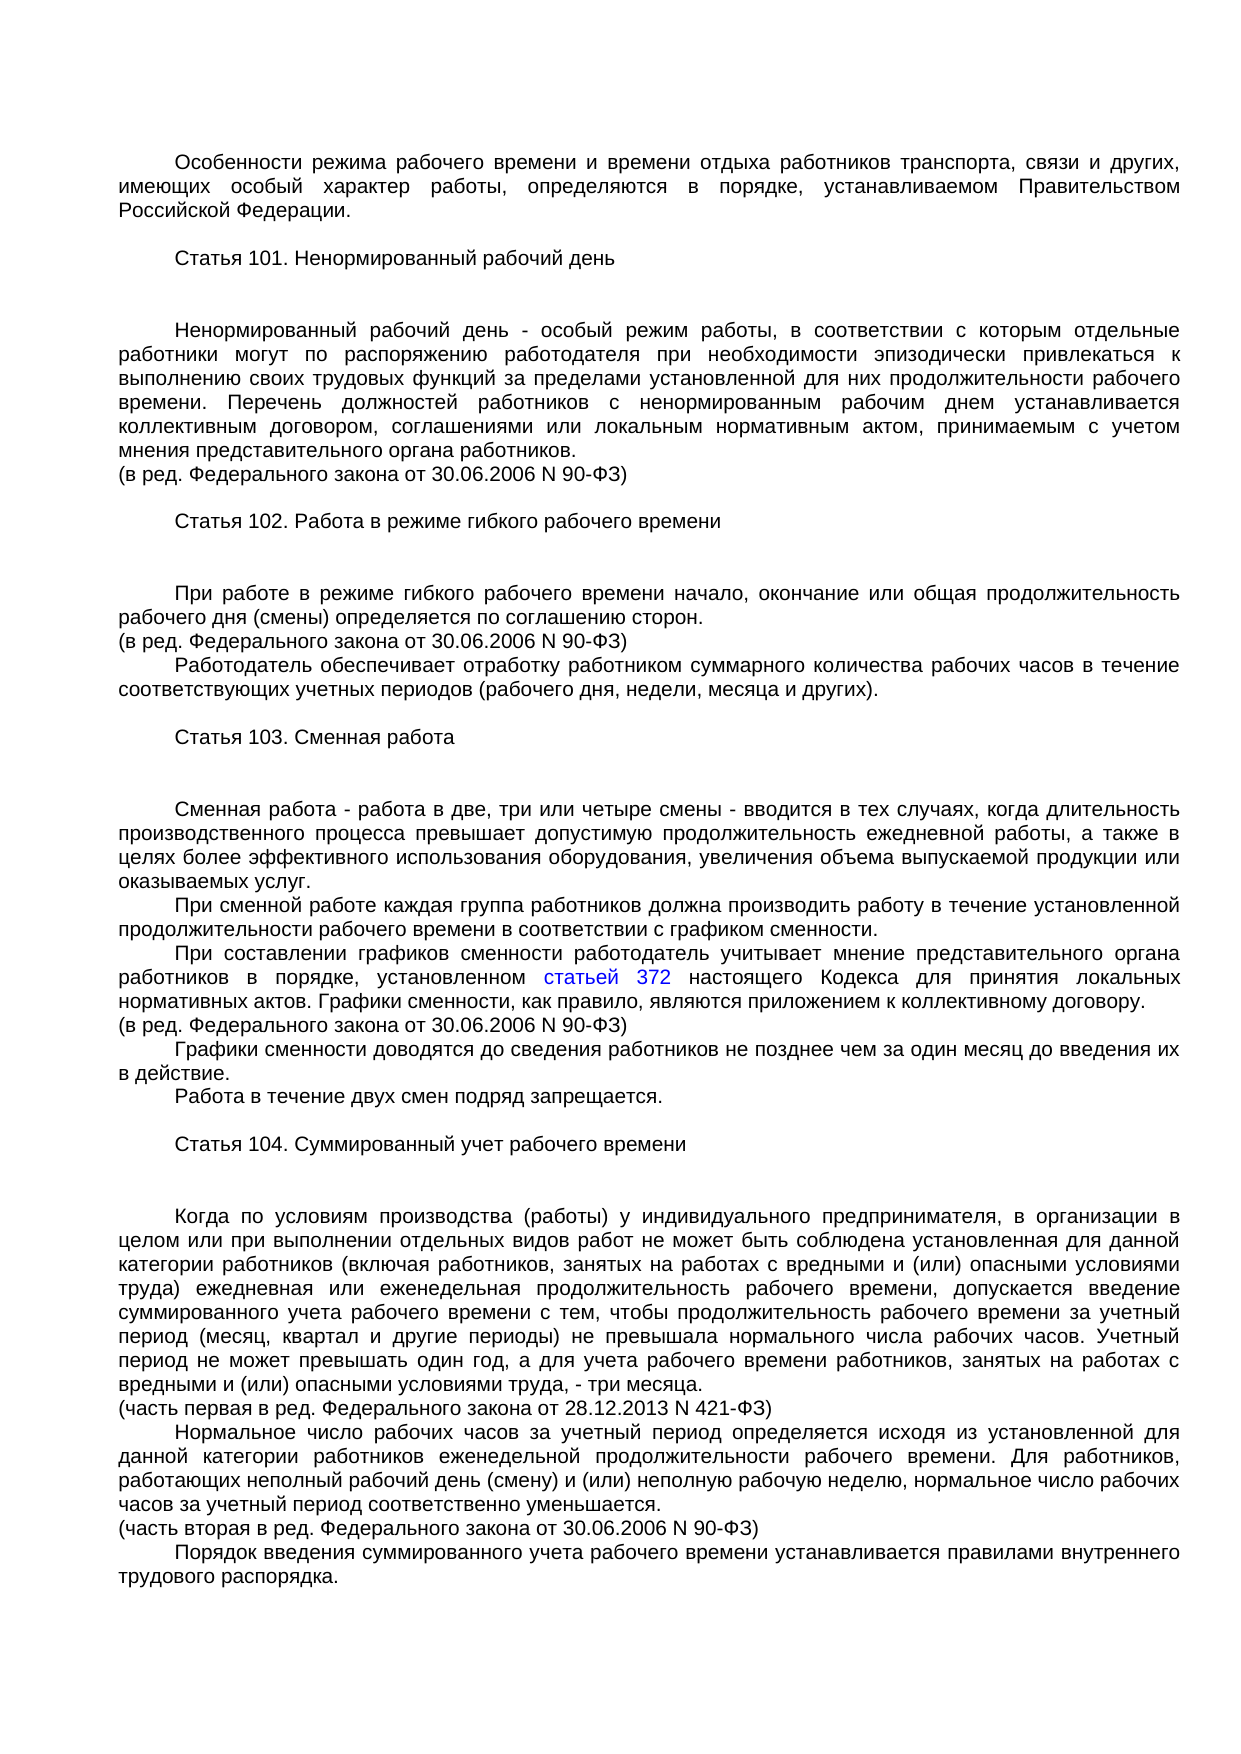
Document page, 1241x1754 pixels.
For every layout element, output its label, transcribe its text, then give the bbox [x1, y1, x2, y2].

text Работодатель обеспечивает отработку работником суммарного количества рабочих часов в течение соответствующих учетных периодов (рабочего дня, недели, месяца и других). [118, 653, 1181, 701]
text Статья 103. Сменная работа [118, 725, 1181, 749]
text Графики сменности доводятся до сведения работников не позднее чем за один месяц до введения их в действие. [118, 1036, 1181, 1084]
text Ненормированный рабочий день - особый режим работы, в соответствии с которым отдельные работники могут по распоряжению работодателя при необходимости эпизодически привлекаться к выполнению своих трудовых функций за пределами установленной для них продолжительности рабочего времени. Перечень должностей работников с ненормированным рабочим днем устанавливается коллективным договором, соглашениями или локальным нормативным актом, принимаемым с учетом мнения представительного органа работников. [118, 318, 1181, 461]
text (в ред. Федерального закона от 30.06.2006 N 90-ФЗ) [118, 629, 1181, 653]
text Особенности режима рабочего времени и времени отдыха работников транспорта, связи и других, имеющих особый характер работы, определяются в порядке, устанавливаемом Правительством Российской Федерации. [118, 150, 1181, 222]
text При сменной работе каждая группа работников должна производить работу в течение установленной продолжительности рабочего времени в соответствии с графиком сменности. [118, 893, 1181, 941]
text Статья 104. Суммированный учет рабочего времени [118, 1132, 1181, 1156]
text Работа в течение двух смен подряд запрещается. [118, 1084, 1181, 1108]
text (часть первая в ред. Федерального закона от 28.12.2013 N 421-ФЗ) [118, 1396, 1181, 1420]
text Нормальное число рабочих часов за учетный период определяется исходя из установленной для данной категории работников еженедельной продолжительности рабочего времени. Для работников, работающих неполный рабочий день (смену) и (или) неполную рабочую неделю, нормальное число рабочих часов за учетный период соответственно уменьшается. [118, 1420, 1181, 1516]
text Когда по условиям производства (работы) у индивидуального предпринимателя, в организации в целом или при выполнении отдельных видов работ не может быть соблюдена установленная для данной категории работников (включая работников, занятых на работах с вредными и (или) опасными условиями труда) ежедневная или еженедельная продолжительность рабочего времени, допускается введение суммированного учета рабочего времени с тем, чтобы продолжительность рабочего времени за учетный период (месяц, квартал и другие периоды) не превышала нормального числа рабочих часов. Учетный период не может превышать один год, а для учета рабочего времени работников, занятых на работах с вредными и (или) опасными условиями труда, - три месяца. [118, 1204, 1181, 1396]
text Статья 102. Работа в режиме гибкого рабочего времени [118, 509, 1181, 533]
text Порядок введения суммированного учета рабочего времени устанавливается правилами внутреннего трудового распорядка. [118, 1539, 1181, 1587]
text При работе в режиме гибкого рабочего времени начало, окончание или общая продолжительность рабочего дня (смены) определяется по соглашению сторон. [118, 581, 1181, 629]
text (в ред. Федерального закона от 30.06.2006 N 90-ФЗ) [118, 1012, 1181, 1036]
text Сменная работа - работа в две, три или четыре смены - вводится в тех случаях, когда длительность производственного процесса превышает допустимую продолжительность ежедневной работы, а также в целях более эффективного использования оборудования, увеличения объема выпускаемой продукции или оказываемых услуг. [118, 797, 1181, 893]
text При составлении графиков сменности работодатель учитывает мнение представительного органа работников в порядке, установленном статьей 372 настоящего Кодекса для принятия локальных нормативных актов. Графики сменности, как правило, являются приложением к коллективному договору. [118, 941, 1181, 1012]
text (часть вторая в ред. Федерального закона от 30.06.2006 N 90-ФЗ) [118, 1516, 1181, 1539]
text (в ред. Федерального закона от 30.06.2006 N 90-ФЗ) [118, 461, 1181, 485]
text Статья 101. Ненормированный рабочий день [118, 246, 1181, 270]
